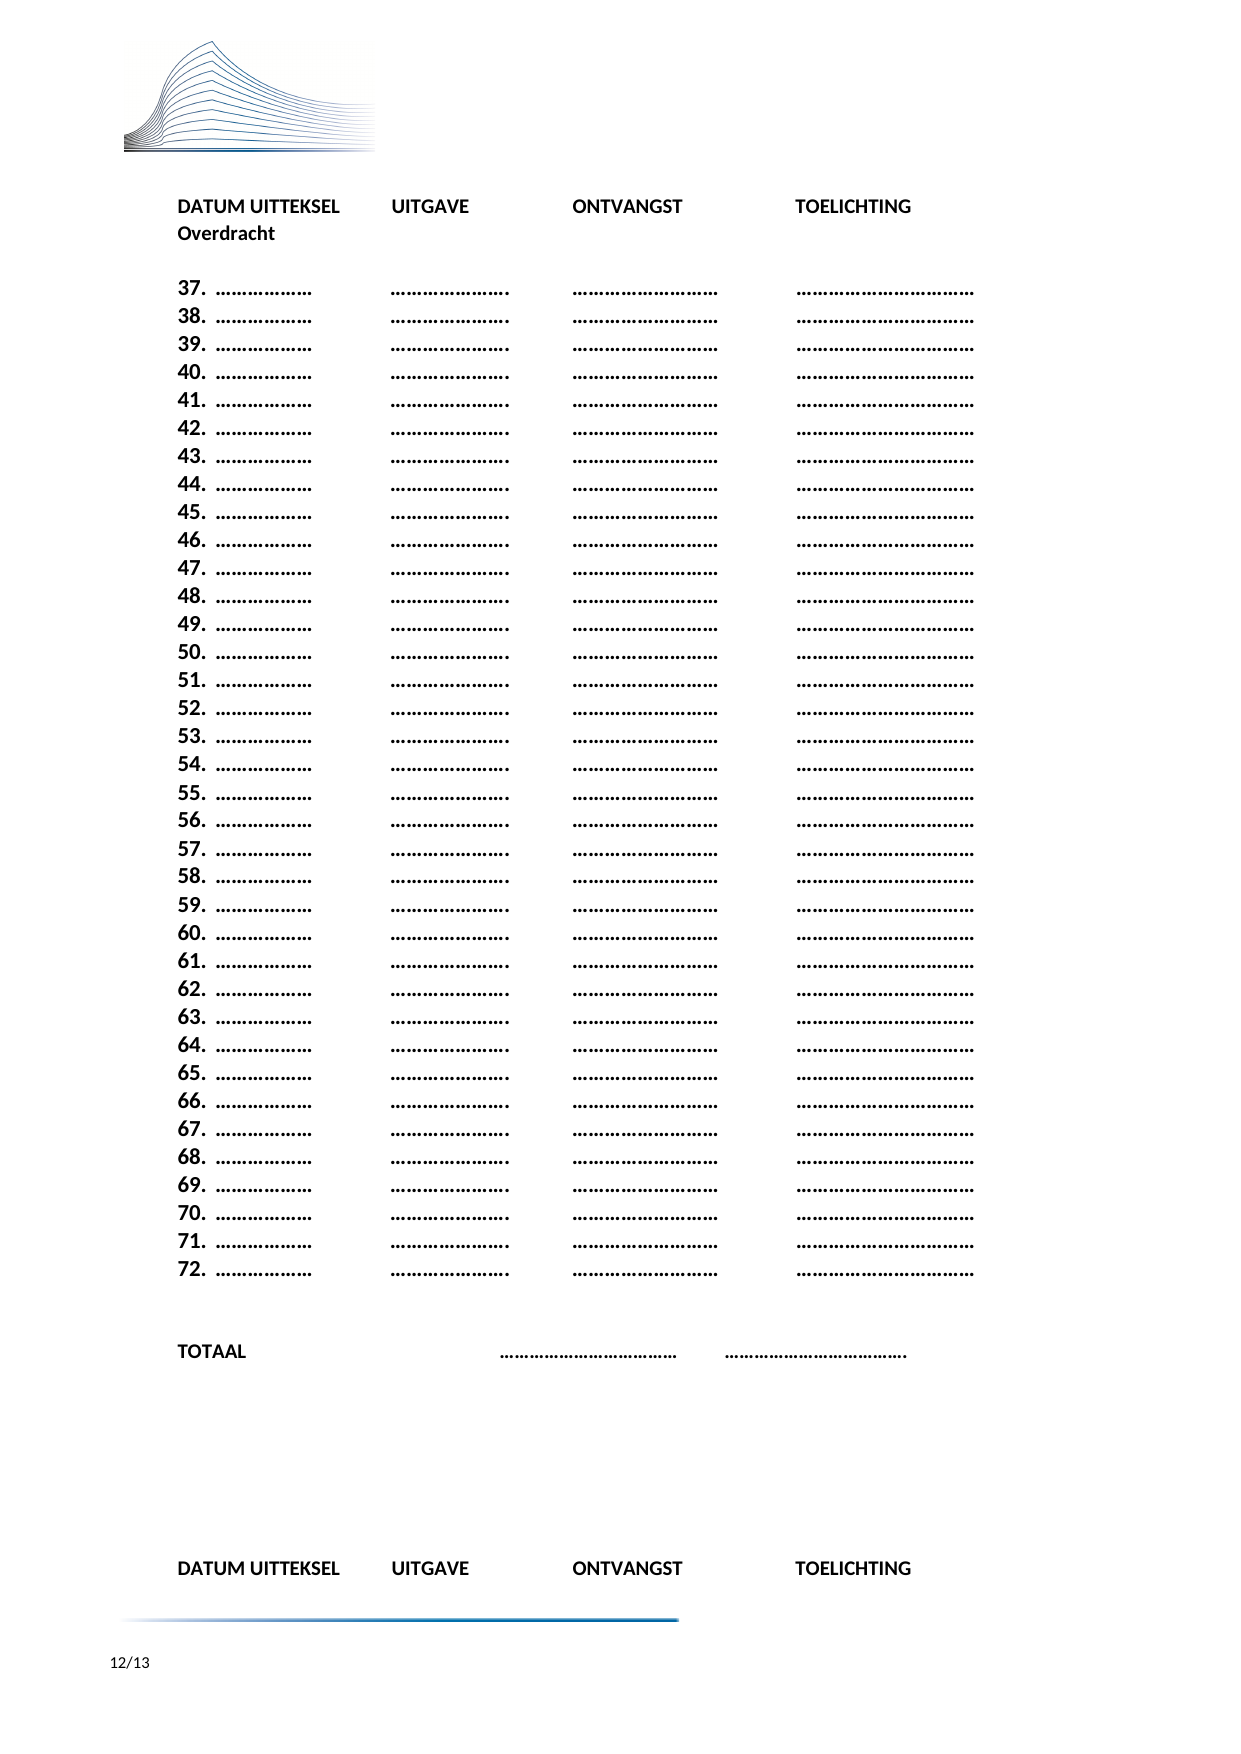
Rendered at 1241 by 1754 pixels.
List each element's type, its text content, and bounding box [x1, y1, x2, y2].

list ……………… …………………. ……………………… …………………………… [177, 1198, 1122, 1226]
list ……………… …………………. ……………………… …………………………… [177, 609, 1122, 637]
picture [124, 41, 375, 152]
list ……………… …………………. ……………………… …………………………… [177, 357, 1122, 385]
text DATUM UITTEKSEL UITGAVE ONTVANGST TOELICHTING [177, 1554, 1122, 1581]
list ……………… …………………. ……………………… …………………………… [177, 441, 1122, 469]
text Overdracht [177, 219, 1122, 246]
text DATUM UITTEKSEL UITGAVE ONTVANGST TOELICHTING [177, 192, 1122, 219]
list ……………… …………………. ……………………… …………………………… [177, 946, 1122, 974]
list ……………… …………………. ……………………… …………………………… [177, 273, 1122, 301]
picture [118, 1618, 680, 1622]
list ……………… …………………. ……………………… …………………………… [177, 890, 1122, 918]
list ……………… …………………. ……………………… …………………………… [177, 1254, 1122, 1282]
list ……………… …………………. ……………………… …………………………… [177, 637, 1122, 666]
list ……………… …………………. ……………………… …………………………… [177, 806, 1122, 834]
list ……………… …………………. ……………………… …………………………… [177, 413, 1122, 441]
list ……………… …………………. ……………………… …………………………… [177, 553, 1122, 581]
list ……………… …………………. ……………………… …………………………… [177, 749, 1122, 778]
list ……………… …………………. ……………………… …………………………… [177, 778, 1122, 806]
list ……………… …………………. ……………………… …………………………… [177, 834, 1122, 862]
list ……………… …………………. ……………………… …………………………… [177, 666, 1122, 693]
list ……………… …………………. ……………………… …………………………… [177, 1114, 1122, 1142]
list ……………… …………………. ……………………… …………………………… [177, 1226, 1122, 1254]
list ……………… …………………. ……………………… …………………………… [177, 497, 1122, 525]
list ……………… …………………. ……………………… …………………………… [177, 918, 1122, 946]
list ……………… …………………. ……………………… …………………………… [177, 1142, 1122, 1170]
list ……………… …………………. ……………………… …………………………… [177, 469, 1122, 497]
list ……………… …………………. ……………………… …………………………… [177, 1058, 1122, 1086]
list ……………… …………………. ……………………… …………………………… [177, 1002, 1122, 1030]
list ……………… …………………. ……………………… …………………………… [177, 693, 1122, 722]
list ……………… …………………. ……………………… …………………………… [177, 329, 1122, 357]
list ……………… …………………. ……………………… …………………………… [177, 862, 1122, 890]
list ……………… …………………. ……………………… …………………………… [177, 1170, 1122, 1198]
list ……………… …………………. ……………………… …………………………… [177, 722, 1122, 749]
text TOTAAL ……………………………… ………………………………. [177, 1337, 1122, 1364]
list ……………… …………………. ……………………… …………………………… [177, 525, 1122, 553]
list ……………… …………………. ……………………… …………………………… [177, 581, 1122, 609]
list ……………… …………………. ……………………… …………………………… [177, 1086, 1122, 1114]
list ……………… …………………. ……………………… …………………………… [177, 1030, 1122, 1058]
list ……………… …………………. ……………………… …………………………… [177, 974, 1122, 1002]
list ……………… …………………. ……………………… …………………………… [177, 385, 1122, 413]
list ……………… …………………. ……………………… …………………………… [177, 301, 1122, 329]
